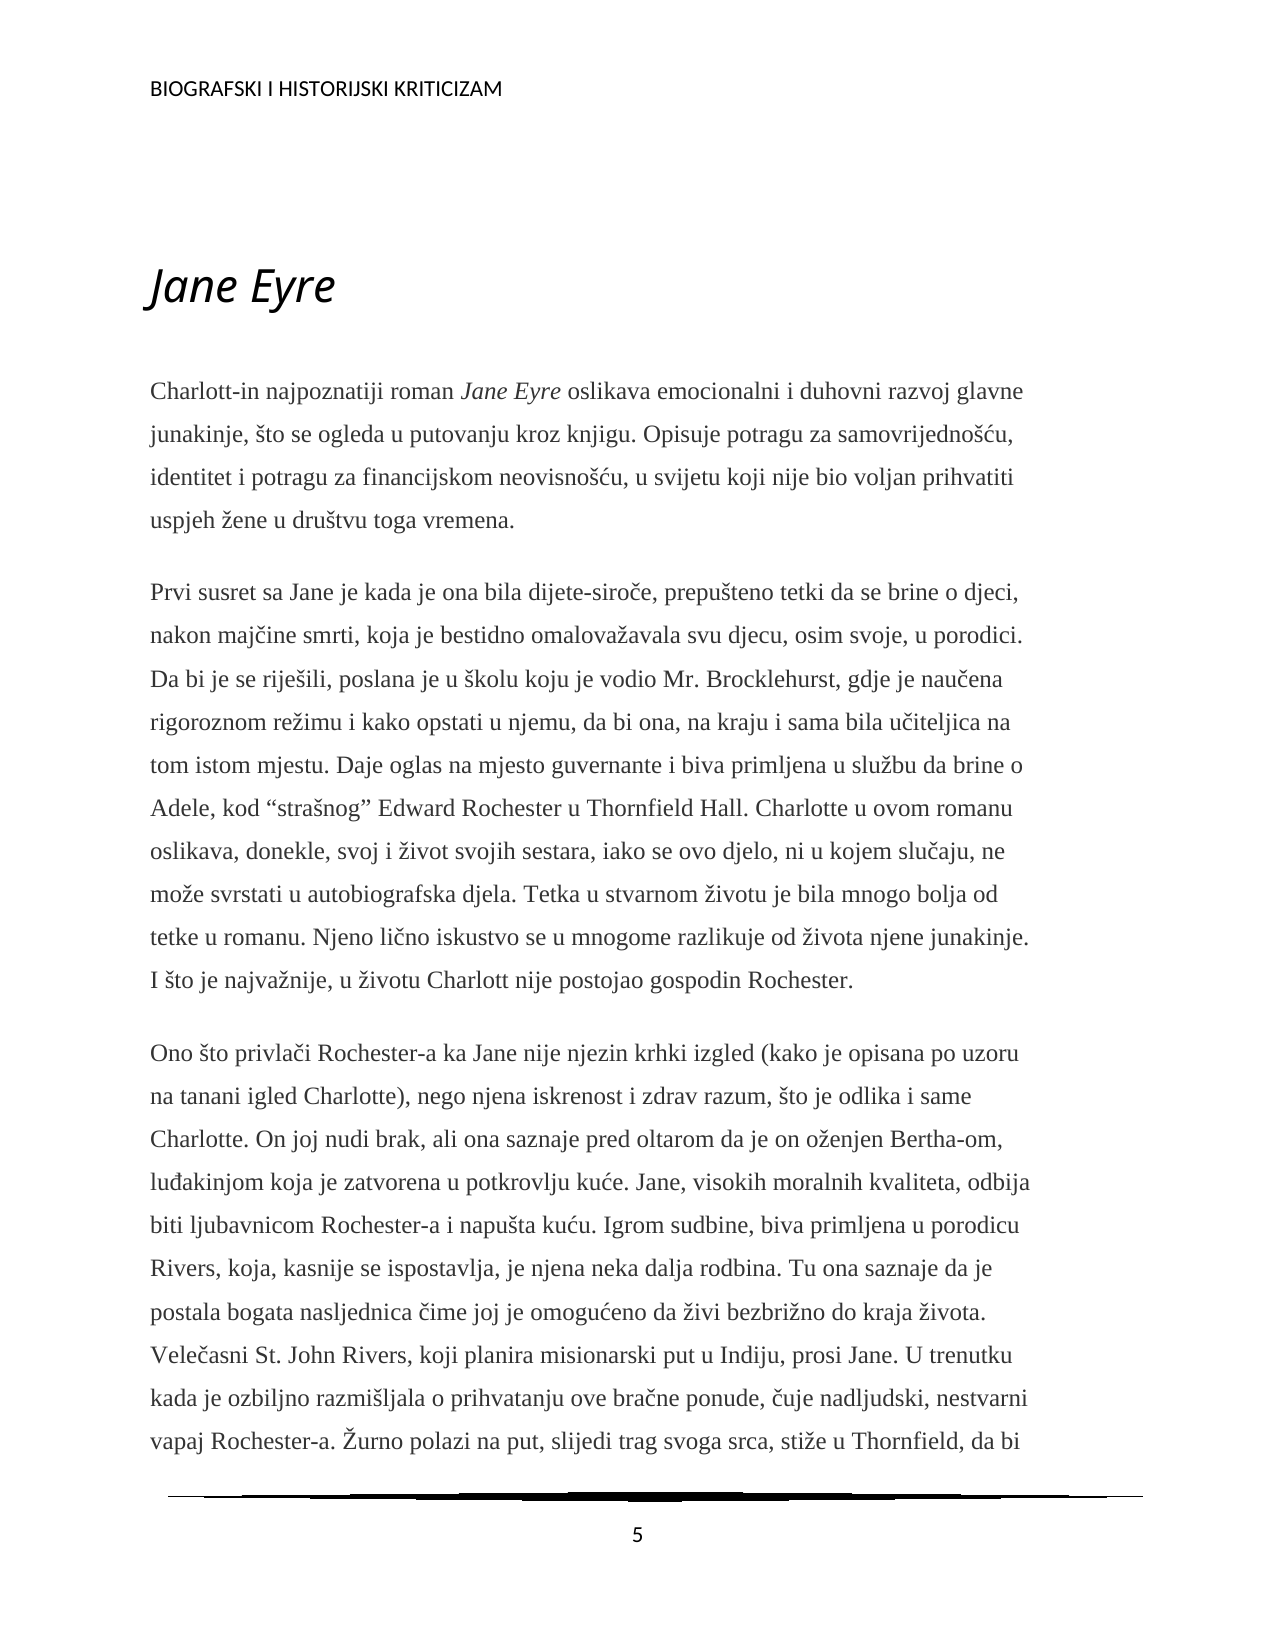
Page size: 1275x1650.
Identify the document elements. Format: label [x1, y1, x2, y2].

table_header [149, 150, 1055, 1456]
